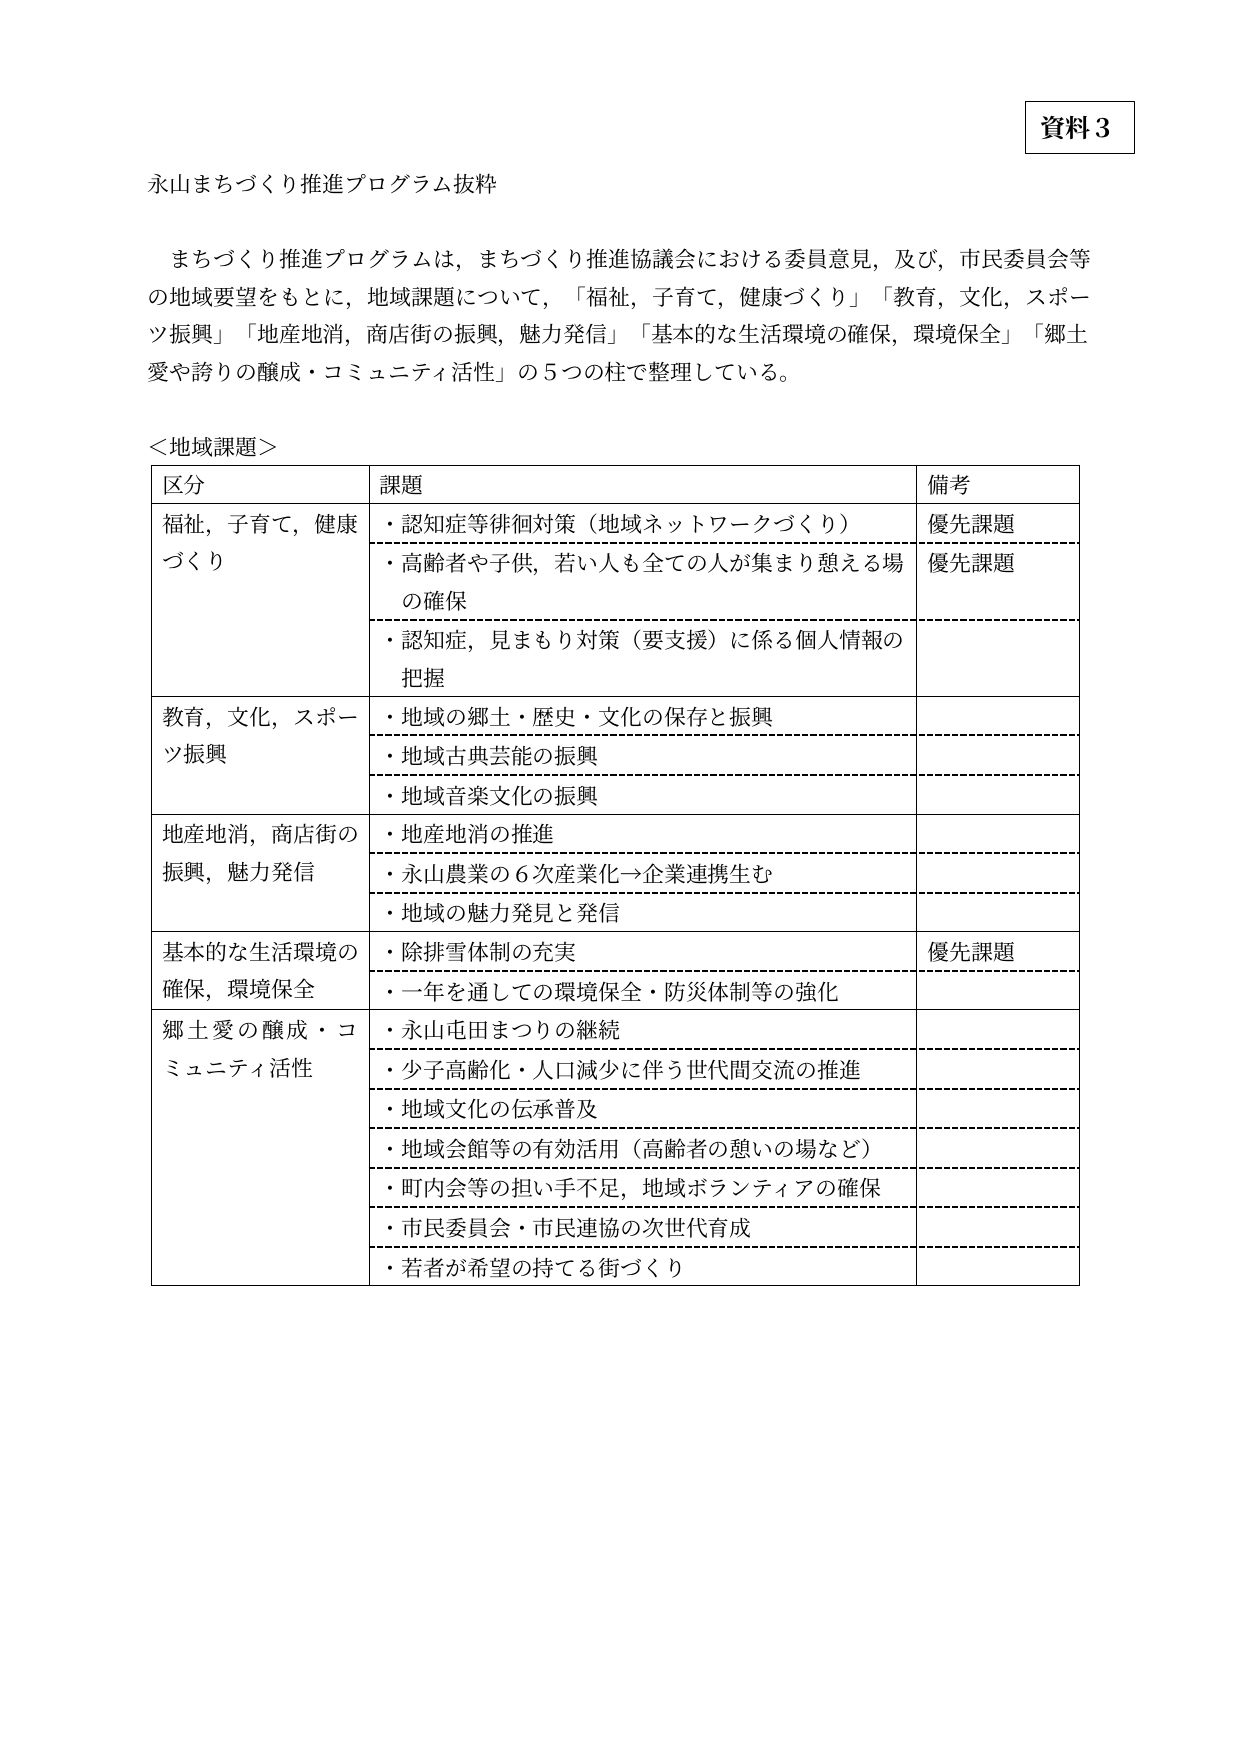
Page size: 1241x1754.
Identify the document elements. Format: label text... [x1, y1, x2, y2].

text 永山まちづくり推進プログラム抜粋 [148, 164, 1092, 202]
table_cell ・一年を通しての環境保全・防災体制等の強化 [370, 970, 916, 1009]
table_cell 優先課題 [917, 542, 1079, 619]
table_header 備考 [917, 466, 1079, 503]
table_cell 郷土愛の醸成・コミュニティ活性 [152, 1010, 369, 1285]
table_cell [917, 774, 1079, 813]
table_cell [917, 1088, 1079, 1127]
table_cell ・永山屯田まつりの継続 [370, 1010, 916, 1048]
table_header 課題 [370, 466, 916, 503]
table_cell ・地域文化の伝承普及 [370, 1088, 916, 1127]
table_cell 優先課題 [917, 932, 1079, 970]
table_cell ・認知症，見まもり対策（要支援）に係る個人情報の把握 [370, 619, 916, 696]
table_cell ・永山農業の６次産業化→企業連携生む [370, 852, 916, 892]
table_cell [917, 1048, 1079, 1087]
table_cell ・地域の魅力発見と発信 [370, 892, 916, 931]
table_cell ・地産地消の推進 [370, 815, 916, 852]
table_cell ・地域古典芸能の振興 [370, 734, 916, 774]
table_cell [917, 734, 1079, 774]
table_cell 地産地消，商店街の振興，魅力発信 [152, 815, 369, 931]
text まちづくり推進プログラムは，まちづくり推進協議会における委員意見，及び，市民委員会等の地域要望をもとに，地域課題について，「福祉，子育て，健康づくり」「教育，文化，スポーツ振興」「地産地消，商店街の振興，魅力発信」「基本的な生活環境の確保，環境保全」「郷土愛や誇りの醸成・コミュニティ活性」の５つの柱で整理している。 [148, 239, 1092, 389]
table_cell ・若者が希望の持てる街づくり [370, 1246, 916, 1285]
table_cell [917, 619, 1079, 696]
text ＜地域課題＞ [148, 427, 1092, 464]
table_cell ・町内会等の担い手不足，地域ボランティアの確保 [370, 1167, 916, 1206]
table_cell 基本的な生活環境の確保，環境保全 [152, 932, 369, 1009]
table_cell [917, 1246, 1079, 1285]
table_cell ・地域音楽文化の振興 [370, 774, 916, 813]
table_cell ・少子高齢化・人口減少に伴う世代間交流の推進 [370, 1048, 916, 1087]
table_cell [917, 697, 1079, 734]
table_cell [917, 1206, 1079, 1246]
table_cell 福祉，子育て，健康づくり [152, 504, 369, 696]
table_cell ・除排雪体制の充実 [370, 932, 916, 970]
table_cell [917, 1010, 1079, 1048]
table_cell ・地域会館等の有効活用（高齢者の憩いの場など） [370, 1127, 916, 1167]
table_cell 優先課題 [917, 504, 1079, 542]
table_header 区分 [152, 466, 369, 503]
table_cell [917, 1127, 1079, 1167]
table_cell [917, 970, 1079, 1009]
table_cell [917, 815, 1079, 852]
table_cell 教育，文化，スポーツ振興 [152, 697, 369, 813]
table_cell ・市民委員会・市民連協の次世代育成 [370, 1206, 916, 1246]
table_cell [917, 852, 1079, 892]
table_cell ・認知症等徘徊対策（地域ネットワークづくり） [370, 504, 916, 542]
table_cell ・高齢者や子供，若い人も全ての人が集まり憩える場の確保 [370, 542, 916, 619]
table_cell [917, 1167, 1079, 1206]
table_cell [917, 892, 1079, 931]
table_cell ・地域の郷土・歴史・文化の保存と振興 [370, 697, 916, 734]
